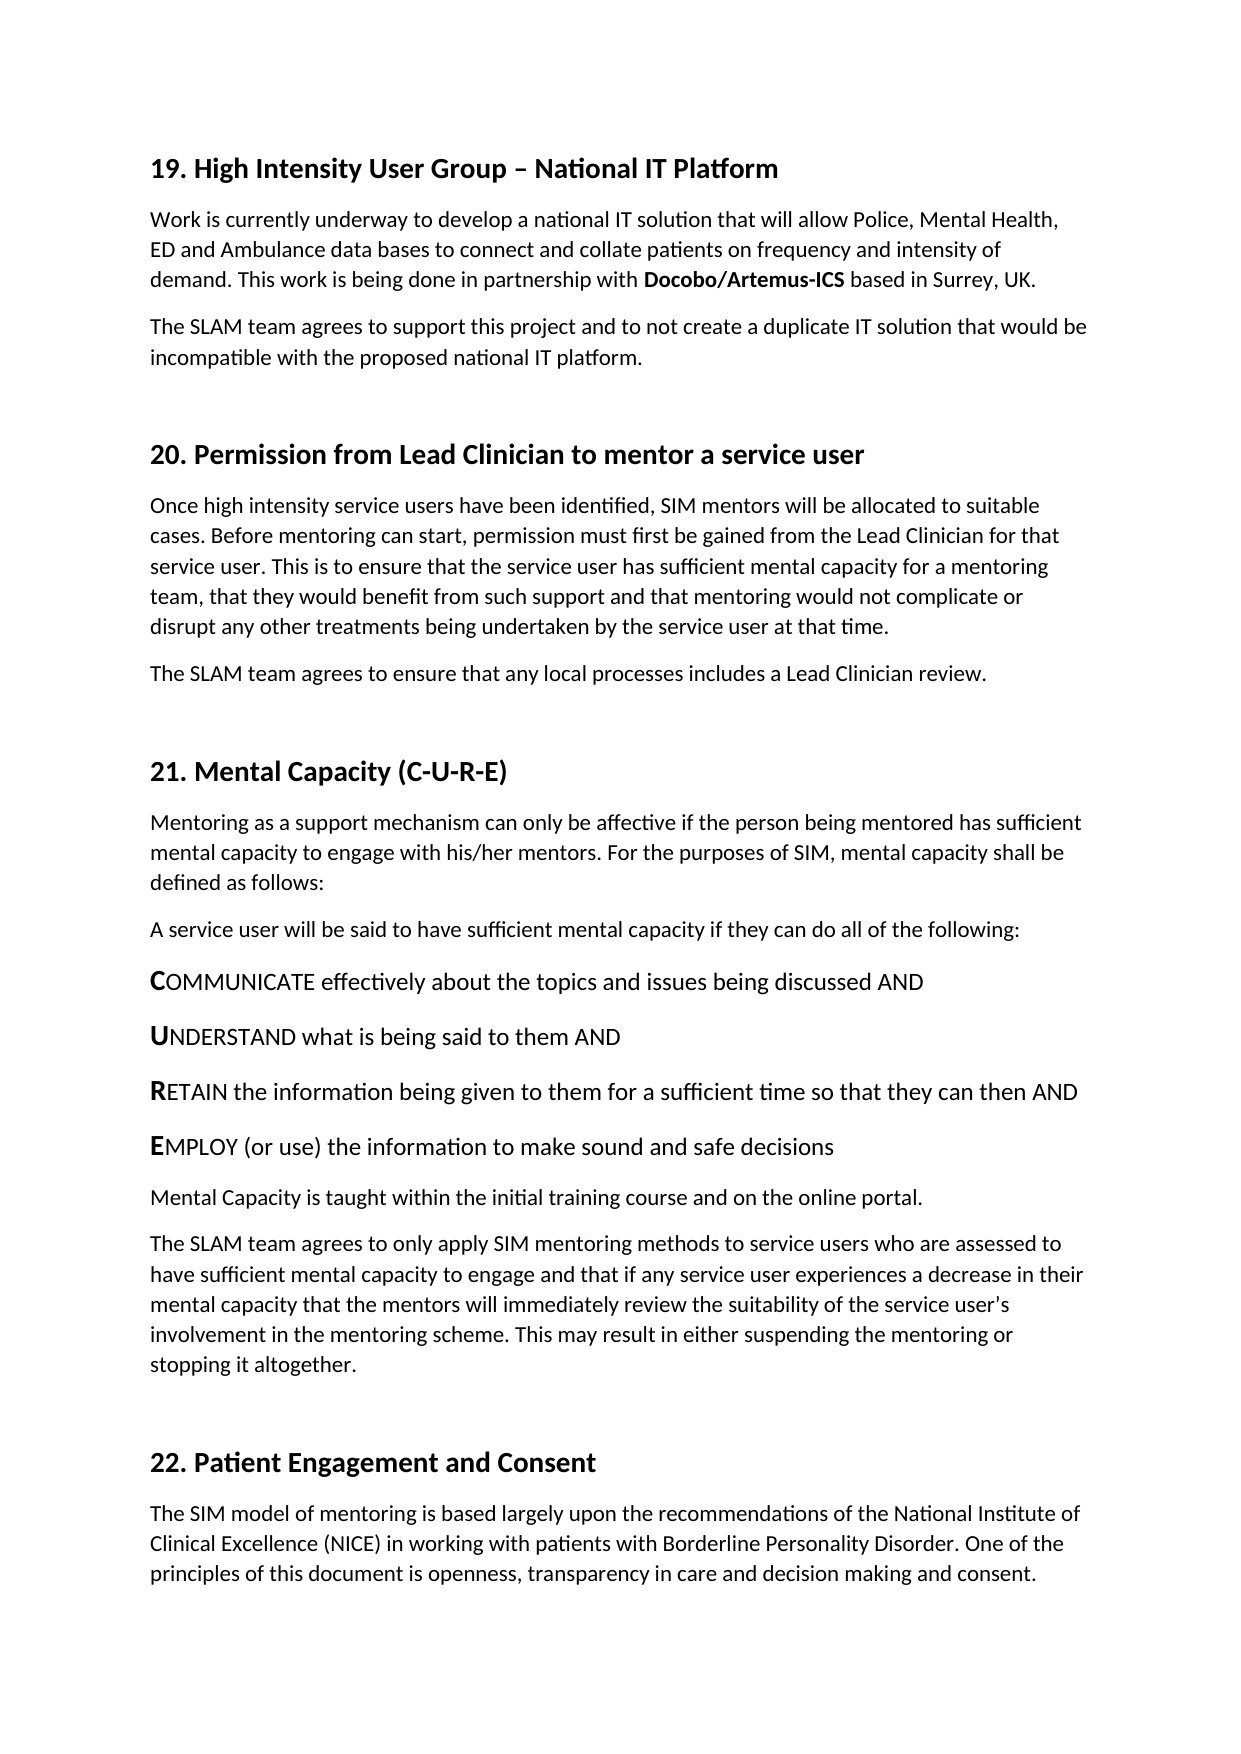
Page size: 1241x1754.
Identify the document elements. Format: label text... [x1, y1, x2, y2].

text Once high intensity service users have been identified, SIM mentors will be allocated to suitable cases. Before mentoring can start, permission must first be gained from the Lead Clinician for that service user. This is to ensure that the service user has sufficient mental capacity for a mentoring team, that they would benefit from such support and that mentoring would not complicate or disrupt any other treatments being undertaken by the service user at that time. [150, 491, 1090, 640]
text 22. Patient Engagement and Consent [150, 1444, 1090, 1480]
text 19. High Intensity User Group – National IT Platform [150, 150, 1090, 186]
text The SLAM team agrees to support this project and to not create a duplicate IT solution that would be incompatible with the proposed national IT platform. [150, 312, 1090, 371]
text Mentoring as a support mechanism can only be affective if the person being mentored has sufficient mental capacity to engage with his/her mentors. For the purposes of SIM, mental capacity shall be defined as follows: [150, 808, 1090, 896]
text 20. Permission from Lead Clinician to mentor a service user [150, 436, 1090, 472]
text UNDERSTAND what is being said to them AND [150, 1017, 1090, 1053]
text A service user will be said to have sufficient mental capacity if they can do all of the following: [150, 915, 1090, 943]
text RETAIN the information being given to them for a sufficient time so that they can then AND [150, 1072, 1090, 1108]
text Work is currently underway to develop a national IT solution that will allow Police, Mental Health, ED and Ambulance data bases to connect and collate patients on frequency and intensity of demand. This work is being done in partnership with Docobo/Artemus-ICS based in Surrey, UK. [150, 205, 1090, 293]
text The SLAM team agrees to only apply SIM mentoring methods to service users who are assessed to have sufficient mental capacity to engage and that if any service user experiences a decrease in their mental capacity that the mentors will immediately review the suitability of the service user’s involvement in the mentoring scheme. This may result in either suspending the mentoring or stopping it altogether. [150, 1229, 1090, 1378]
text The SLAM team agrees to ensure that any local processes includes a Lead Clinician review. [150, 659, 1090, 687]
text COMMUNICATE effectively about the topics and issues being discussed AND [150, 962, 1090, 998]
text EMPLOY (or use) the information to make sound and safe decisions [150, 1127, 1090, 1163]
text Mental Capacity is taught within the initial training course and on the online portal. [150, 1183, 1090, 1211]
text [150, 1499, 1090, 1588]
text 21. Mental Capacity (C-U-R-E) [150, 753, 1090, 788]
